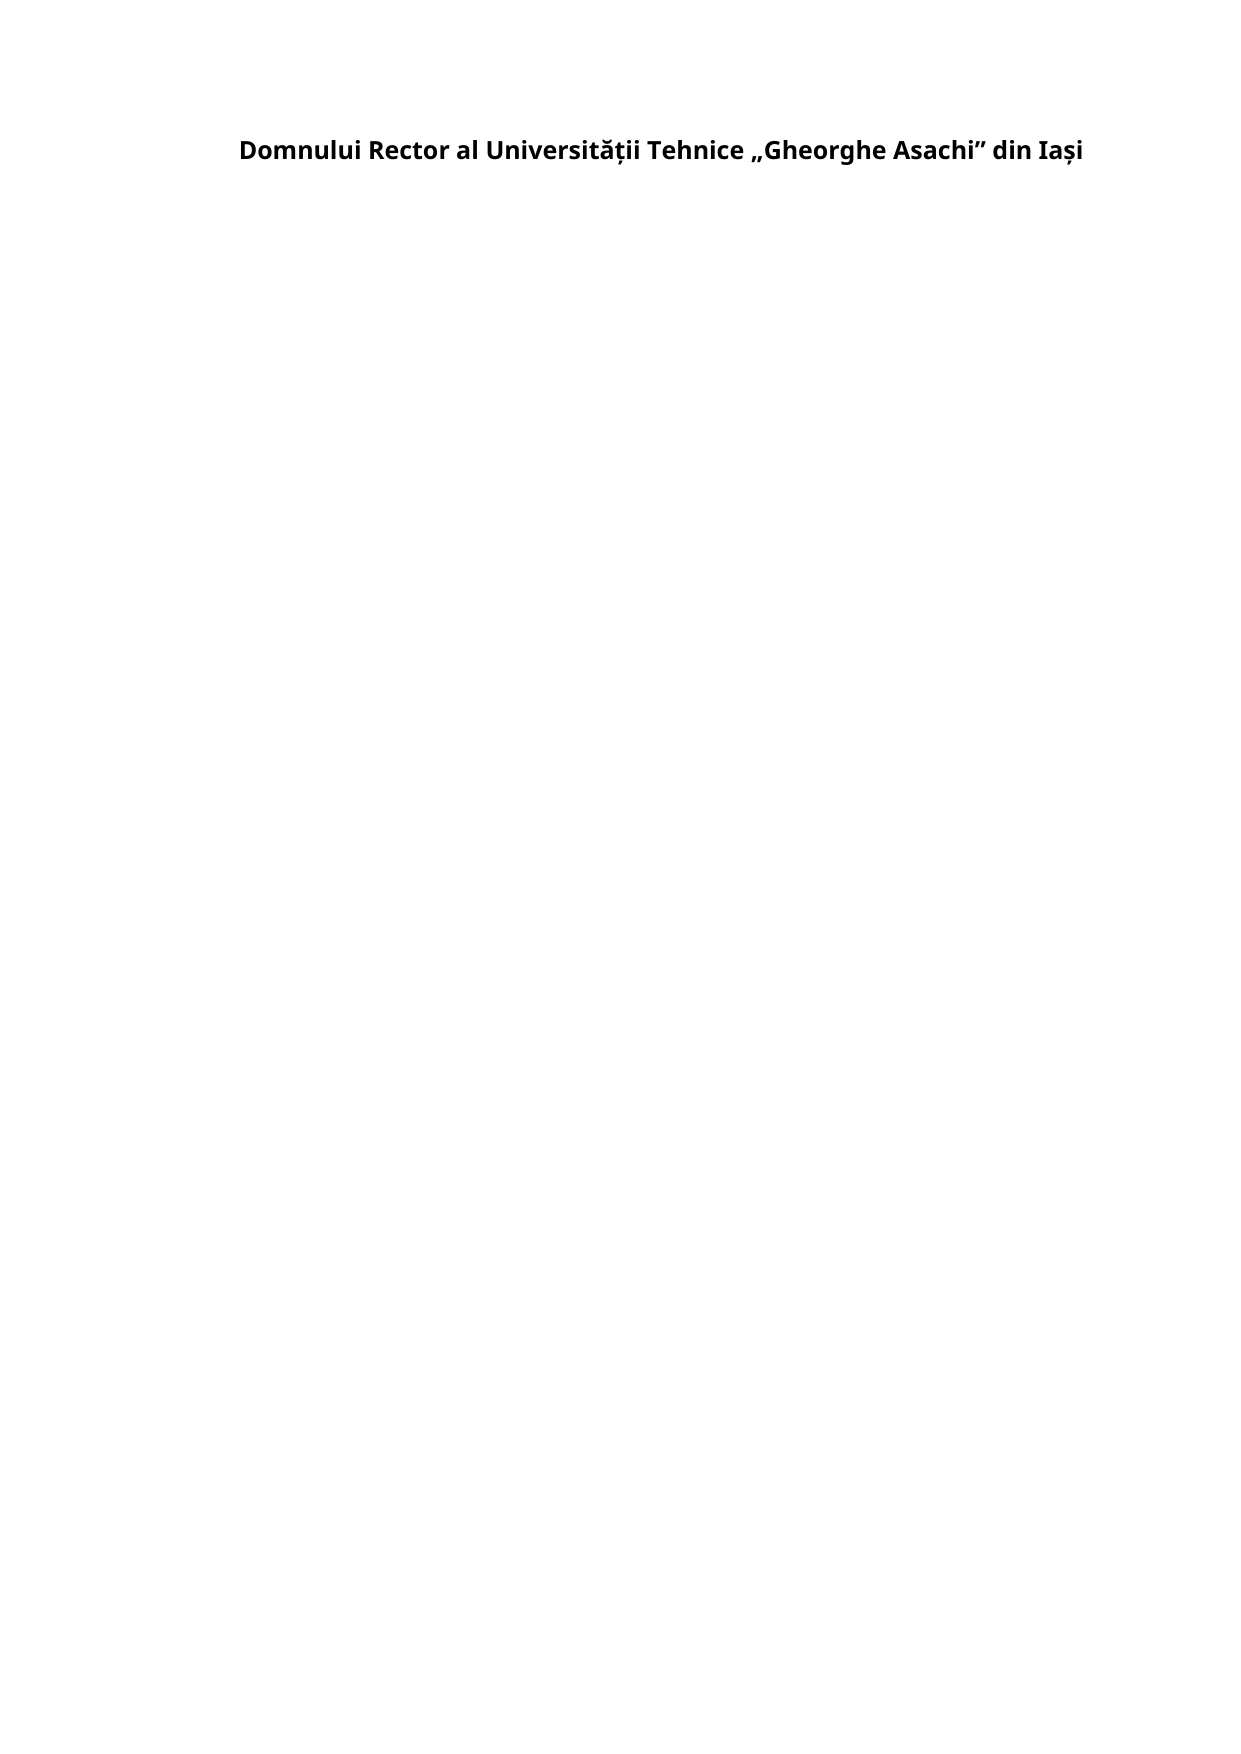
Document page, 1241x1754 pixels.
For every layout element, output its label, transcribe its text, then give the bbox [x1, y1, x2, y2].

text Domnului Rector al Universității Tehnice „Gheorghe Asachi” din Iași [177, 133, 1146, 167]
